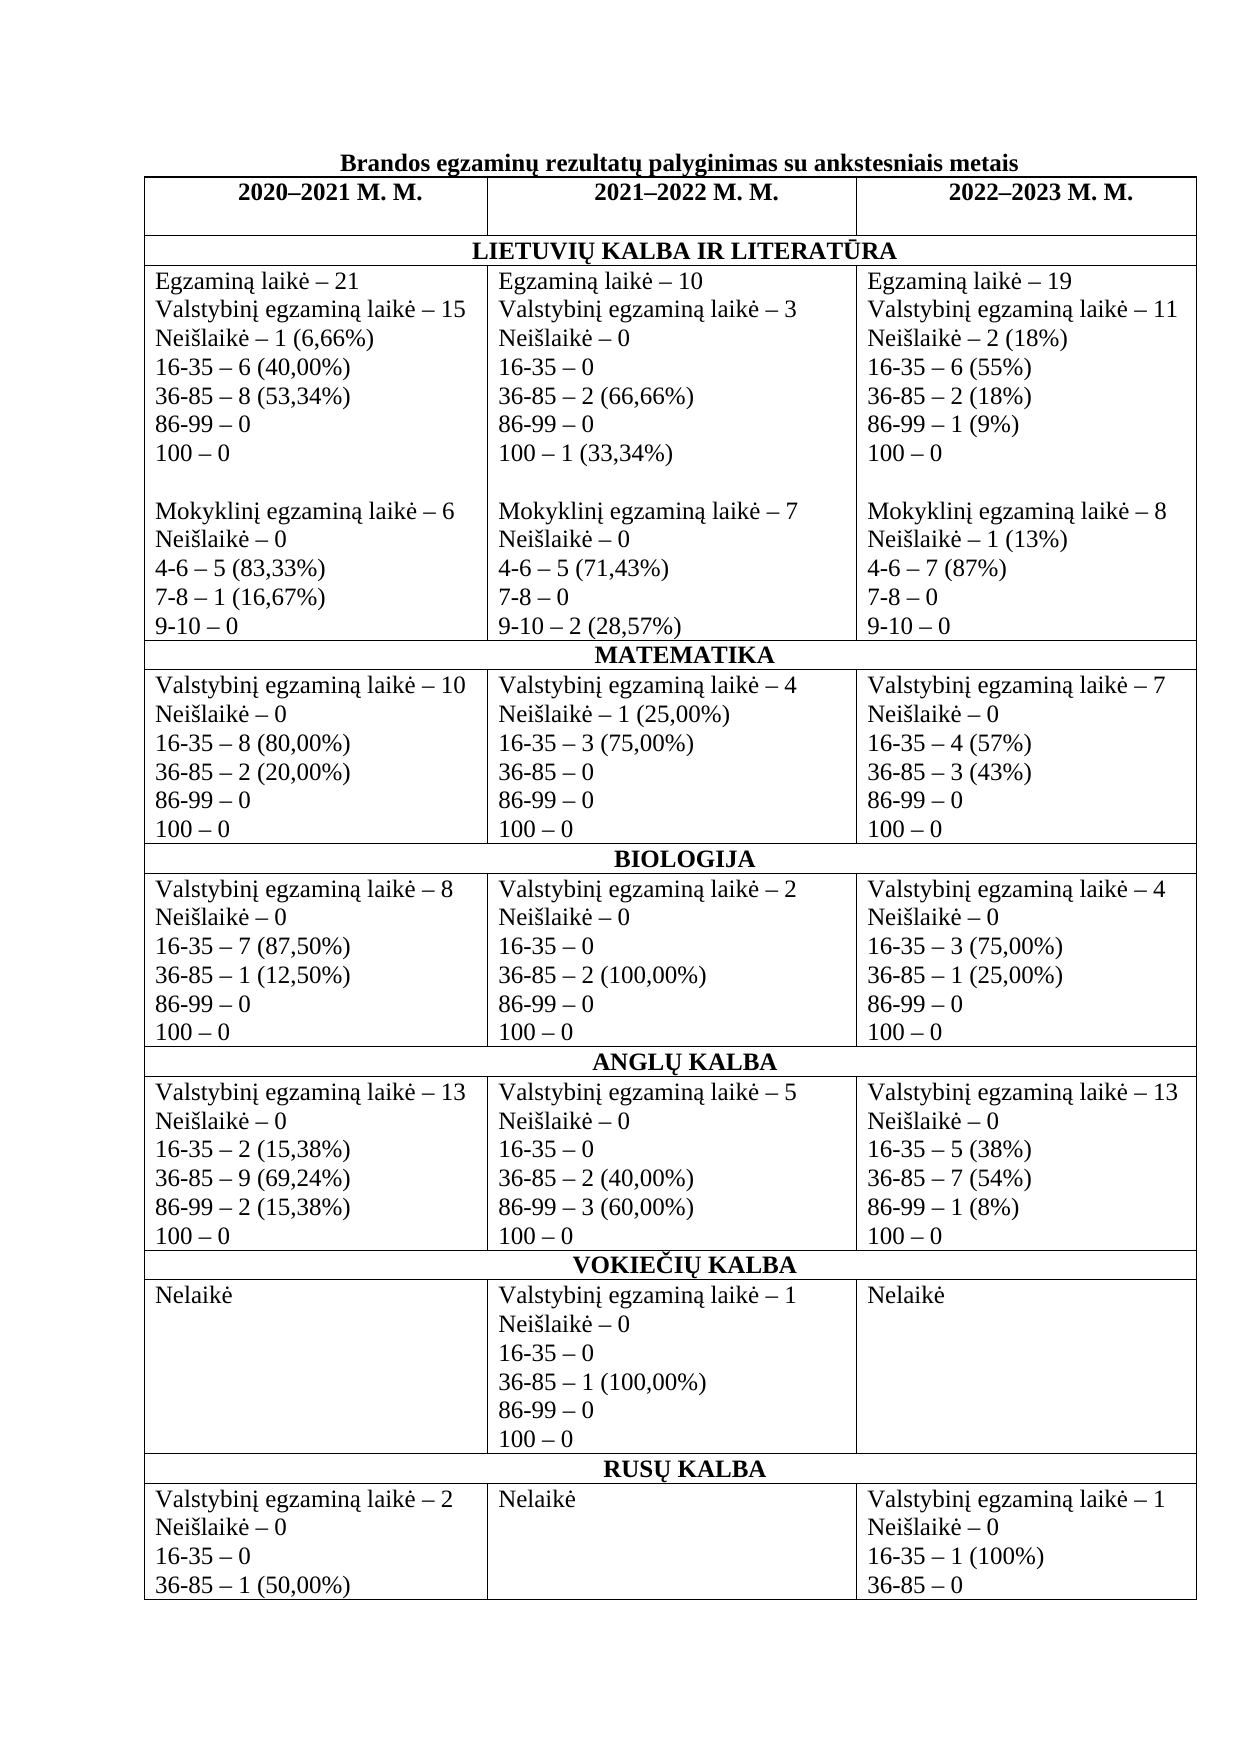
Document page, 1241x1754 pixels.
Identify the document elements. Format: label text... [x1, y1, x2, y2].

table_cell RUSŲ KALBA [145, 1454, 1196, 1483]
table_cell Nelaikė [857, 1280, 1196, 1453]
table_cell Valstybinį egzaminą laikė – 10 Neišlaikė – 0 16-35 – 8 (80,00%) 36-85 – 2 (20,00%) 86-99 – 0 100 – 0 [145, 670, 487, 843]
table_cell ANGLŲ KALBA [145, 1047, 1196, 1076]
table_cell Valstybinį egzaminą laikė – 13 Neišlaikė – 0 16-35 – 2 (15,38%) 36-85 – 9 (69,24%) 86-99 – 2 (15,38%) 100 – 0 [145, 1077, 487, 1249]
table_cell MATEMATIKA [145, 641, 1196, 669]
table_cell Valstybinį egzaminą laikė – 1 Neišlaikė – 0 16-35 – 0 36-85 – 1 (100,00%) 86-99 – 0 100 – 0 [488, 1280, 856, 1453]
text Brandos egzaminų rezultatų palyginimas su ankstesniais metais [148, 148, 1211, 176]
table_cell LIETUVIŲ KALBA IR LITERATŪRA [145, 236, 1196, 265]
table_cell Nelaikė [488, 1484, 856, 1599]
table_cell Egzaminą laikė – 21 Valstybinį egzaminą laikė – 15 Neišlaikė – 1 (6,66%) 16-35 – 6 (40,00%) 36-85 – 8 (53,34%) 86-99 – 0 100 – 0 Mokyklinį egzaminą laikė – 6 Neišlaikė – 0 4-6 – 5 (83,33%) 7-8 – 1 (16,67%) 9-10 – 0 [145, 266, 487, 639]
table_cell Valstybinį egzaminą laikė – 5 Neišlaikė – 0 16-35 – 0 36-85 – 2 (40,00%) 86-99 – 3 (60,00%) 100 – 0 [488, 1077, 856, 1249]
table_cell Valstybinį egzaminą laikė – 8 Neišlaikė – 0 16-35 – 7 (87,50%) 36-85 – 1 (12,50%) 86-99 – 0 100 – 0 [145, 874, 487, 1046]
table_header 2022–2023 M. M. [857, 178, 1196, 235]
table_cell Valstybinį egzaminą laikė – 4 Neišlaikė – 1 (25,00%) 16-35 – 3 (75,00%) 36-85 – 0 86-99 – 0 100 – 0 [488, 670, 856, 843]
table_cell Egzaminą laikė – 10 Valstybinį egzaminą laikė – 3 Neišlaikė – 0 16-35 – 0 36-85 – 2 (66,66%) 86-99 – 0 100 – 1 (33,34%) Mokyklinį egzaminą laikė – 7 Neišlaikė – 0 4-6 – 5 (71,43%) 7-8 – 0 9-10 – 2 (28,57%) [488, 266, 856, 639]
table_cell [145, 1484, 487, 1599]
table_cell Valstybinį egzaminą laikė – 2 Neišlaikė – 0 16-35 – 0 36-85 – 2 (100,00%) 86-99 – 0 100 – 0 [488, 874, 856, 1046]
table_cell BIOLOGIJA [145, 844, 1196, 873]
table_cell Nelaikė [145, 1280, 487, 1453]
table_cell Valstybinį egzaminą laikė – 13 Neišlaikė – 0 16-35 – 5 (38%) 36-85 – 7 (54%) 86-99 – 1 (8%) 100 – 0 [857, 1077, 1196, 1249]
table_cell Valstybinį egzaminą laikė – 4 Neišlaikė – 0 16-35 – 3 (75,00%) 36-85 – 1 (25,00%) 86-99 – 0 100 – 0 [857, 874, 1196, 1046]
table_cell Egzaminą laikė – 19 Valstybinį egzaminą laikė – 11 Neišlaikė – 2 (18%) 16-35 – 6 (55%) 36-85 – 2 (18%) 86-99 – 1 (9%) 100 – 0 Mokyklinį egzaminą laikė – 8 Neišlaikė – 1 (13%) 4-6 – 7 (87%) 7-8 – 0 9-10 – 0 [857, 266, 1196, 639]
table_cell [857, 1484, 1196, 1599]
table_cell VOKIEČIŲ KALBA [145, 1251, 1196, 1279]
table_header 2021–2022 M. M. [488, 178, 856, 235]
table_header 2020–2021 M. M. [145, 178, 487, 235]
table_cell Valstybinį egzaminą laikė – 7 Neišlaikė – 0 16-35 – 4 (57%) 36-85 – 3 (43%) 86-99 – 0 100 – 0 [857, 670, 1196, 843]
